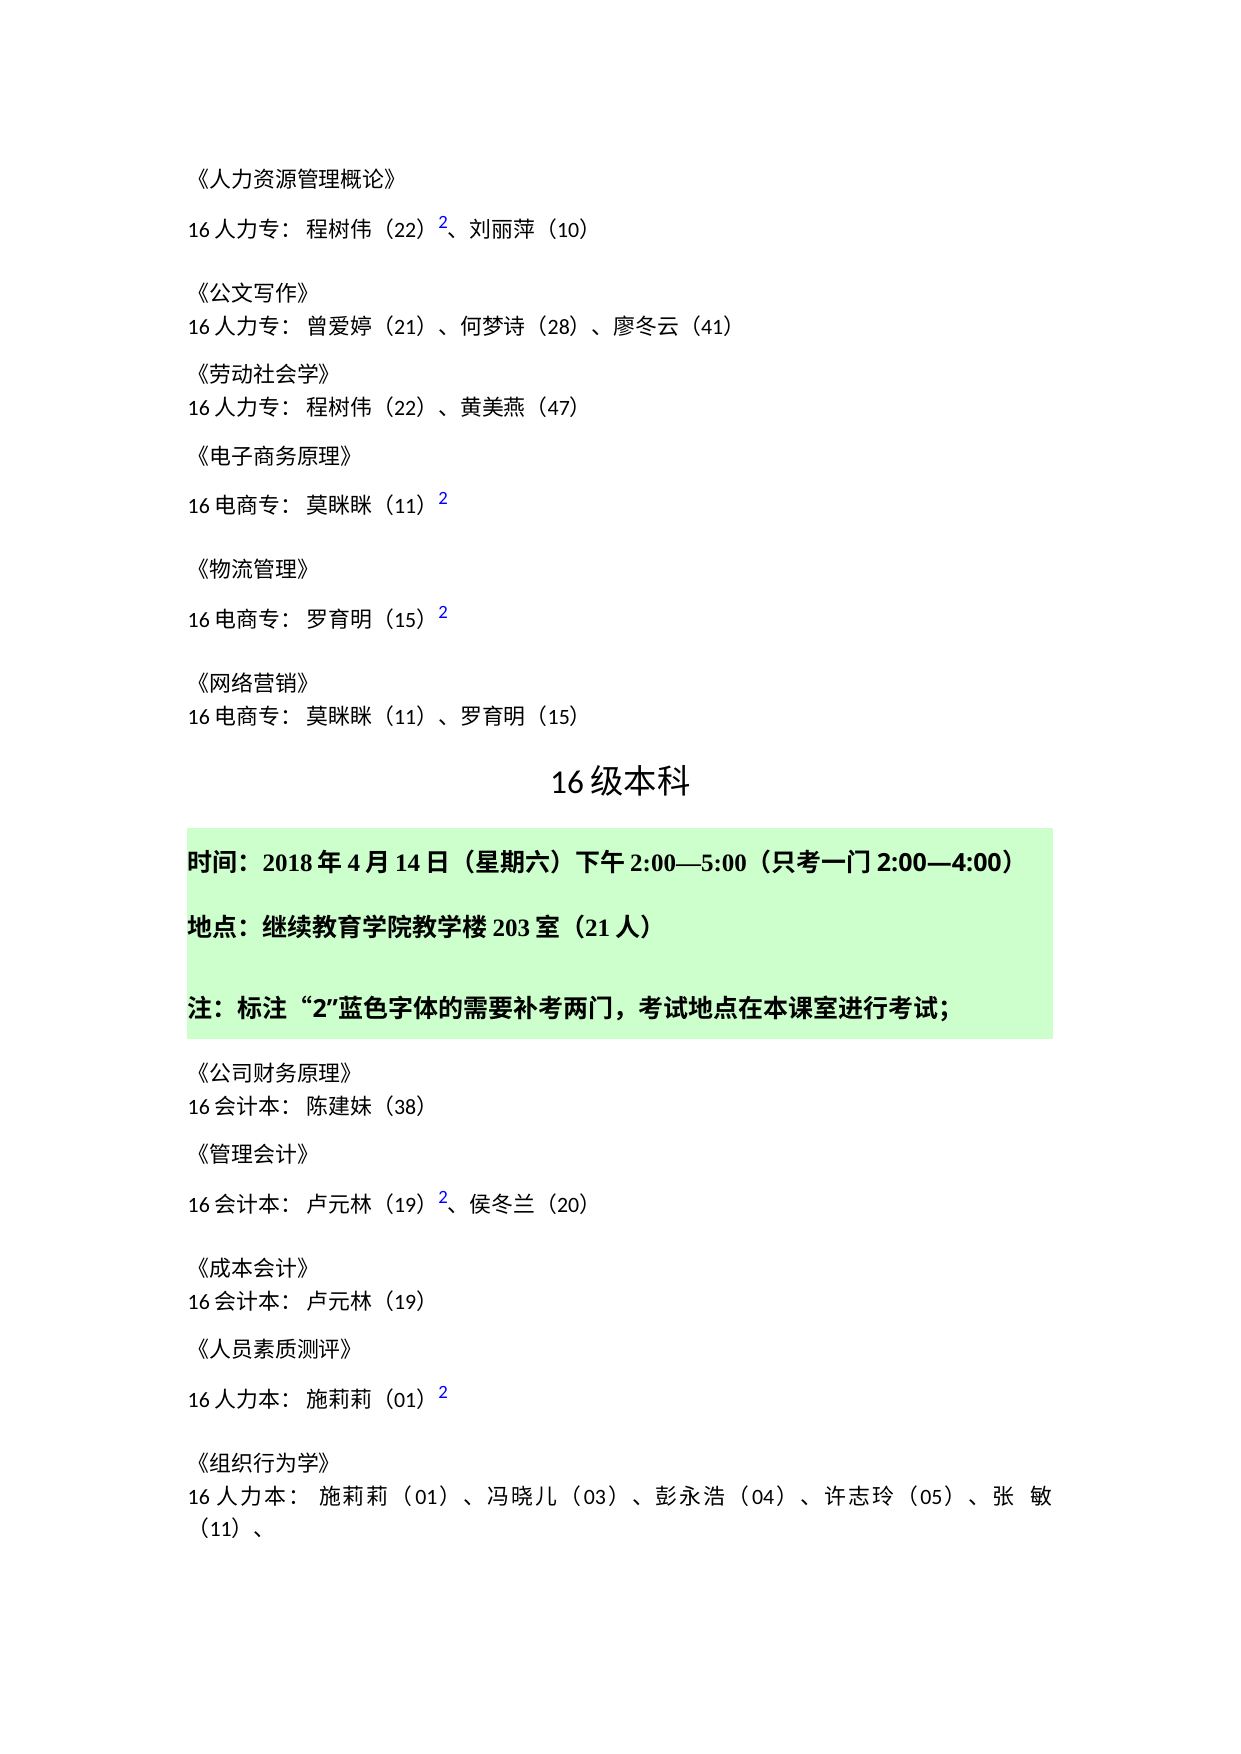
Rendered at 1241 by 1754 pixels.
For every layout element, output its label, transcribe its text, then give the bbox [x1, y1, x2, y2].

text 《公司财务原理》 [187, 1056, 1053, 1088]
text 16电商专： 莫眯眯（11）2 [187, 471, 1053, 536]
text 《网络营销》 [187, 666, 1053, 698]
text 《电子商务原理》 [187, 438, 1053, 471]
text 《管理会计》 [187, 1137, 1053, 1169]
text 《组织行为学》 [187, 1446, 1053, 1478]
text 《人力资源管理概论》 [187, 162, 1053, 194]
text 16人力专： 程树伟（22）、黄美燕（47） [187, 389, 1053, 422]
text 地点：继续教育学院教学楼203室（21人） [187, 893, 1053, 958]
text 16会计本： 陈建妹（38） [187, 1088, 1053, 1121]
text 时间：2018年4月14日（星期六）下午2:00—5:00（只考一门2:00—4:00） [187, 828, 1053, 893]
text 《成本会计》 [187, 1251, 1053, 1283]
text 《公文写作》 [187, 276, 1053, 308]
text 《人员素质测评》 [187, 1332, 1053, 1364]
text 16电商专： 罗育明（15）2 [187, 584, 1053, 649]
text 16人力专： 程树伟（22）2、刘丽萍（10） [187, 194, 1053, 259]
text 16级本科 [187, 747, 1053, 812]
text 16人力本： 施莉莉（01）2 [187, 1364, 1053, 1429]
text 《劳动社会学》 [187, 357, 1053, 389]
text 16会计本： 卢元林（19） [187, 1283, 1053, 1316]
text 《物流管理》 [187, 552, 1053, 584]
text 16会计本： 卢元林（19）2、侯冬兰（20） [187, 1169, 1053, 1234]
text 16人力本： 施莉莉（01）、冯晓儿（03）、彭永浩（04）、许志玲（05）、张 敏（11）、 [187, 1478, 1053, 1543]
text 16人力专： 曾爱婷（21）、何梦诗（28）、廖冬云（41） [187, 308, 1053, 341]
text 16电商专： 莫眯眯（11）、罗育明（15） [187, 698, 1053, 731]
text 注：标注“2”蓝色字体的需要补考两门，考试地点在本课室进行考试； [187, 974, 1053, 1039]
